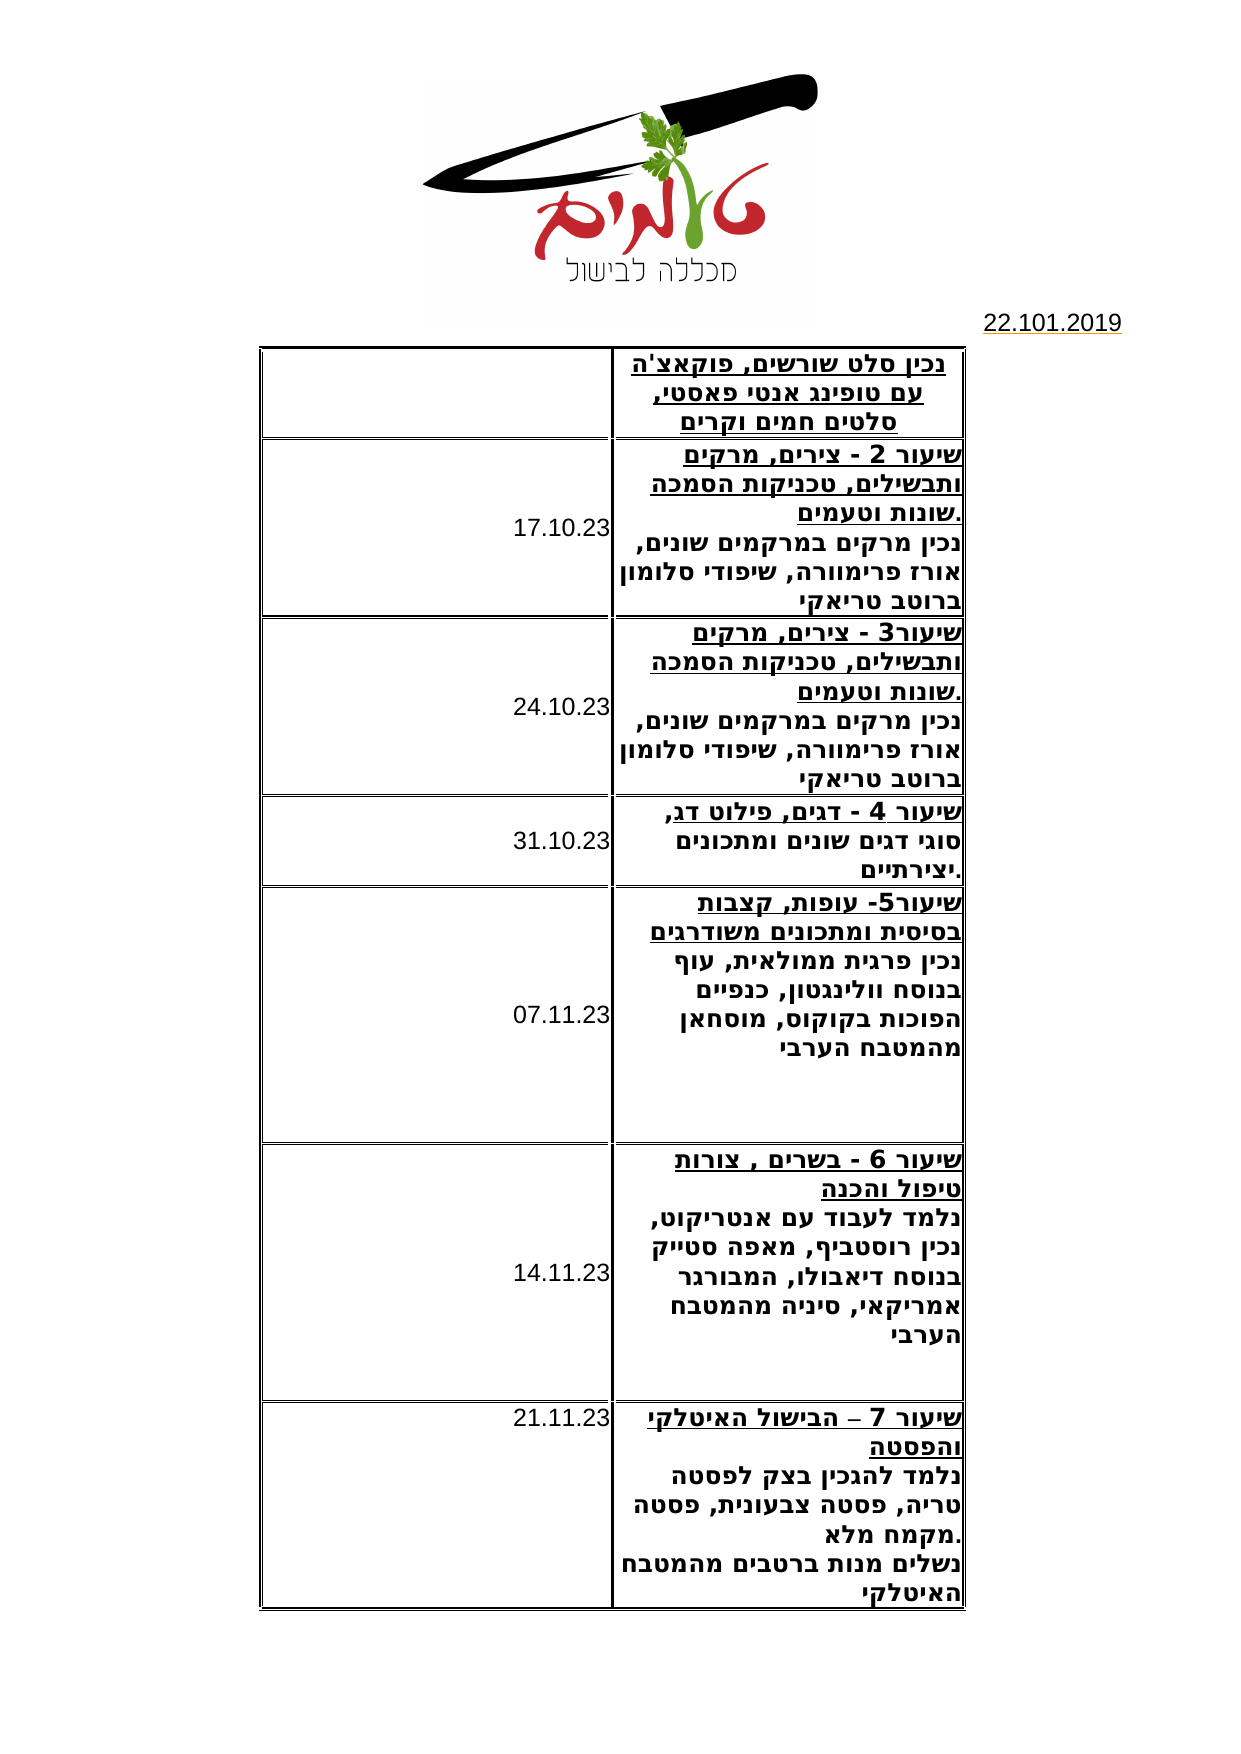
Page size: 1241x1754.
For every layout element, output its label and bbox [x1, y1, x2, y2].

table_cell [110, 337, 1114, 1620]
picture [422, 73, 818, 332]
